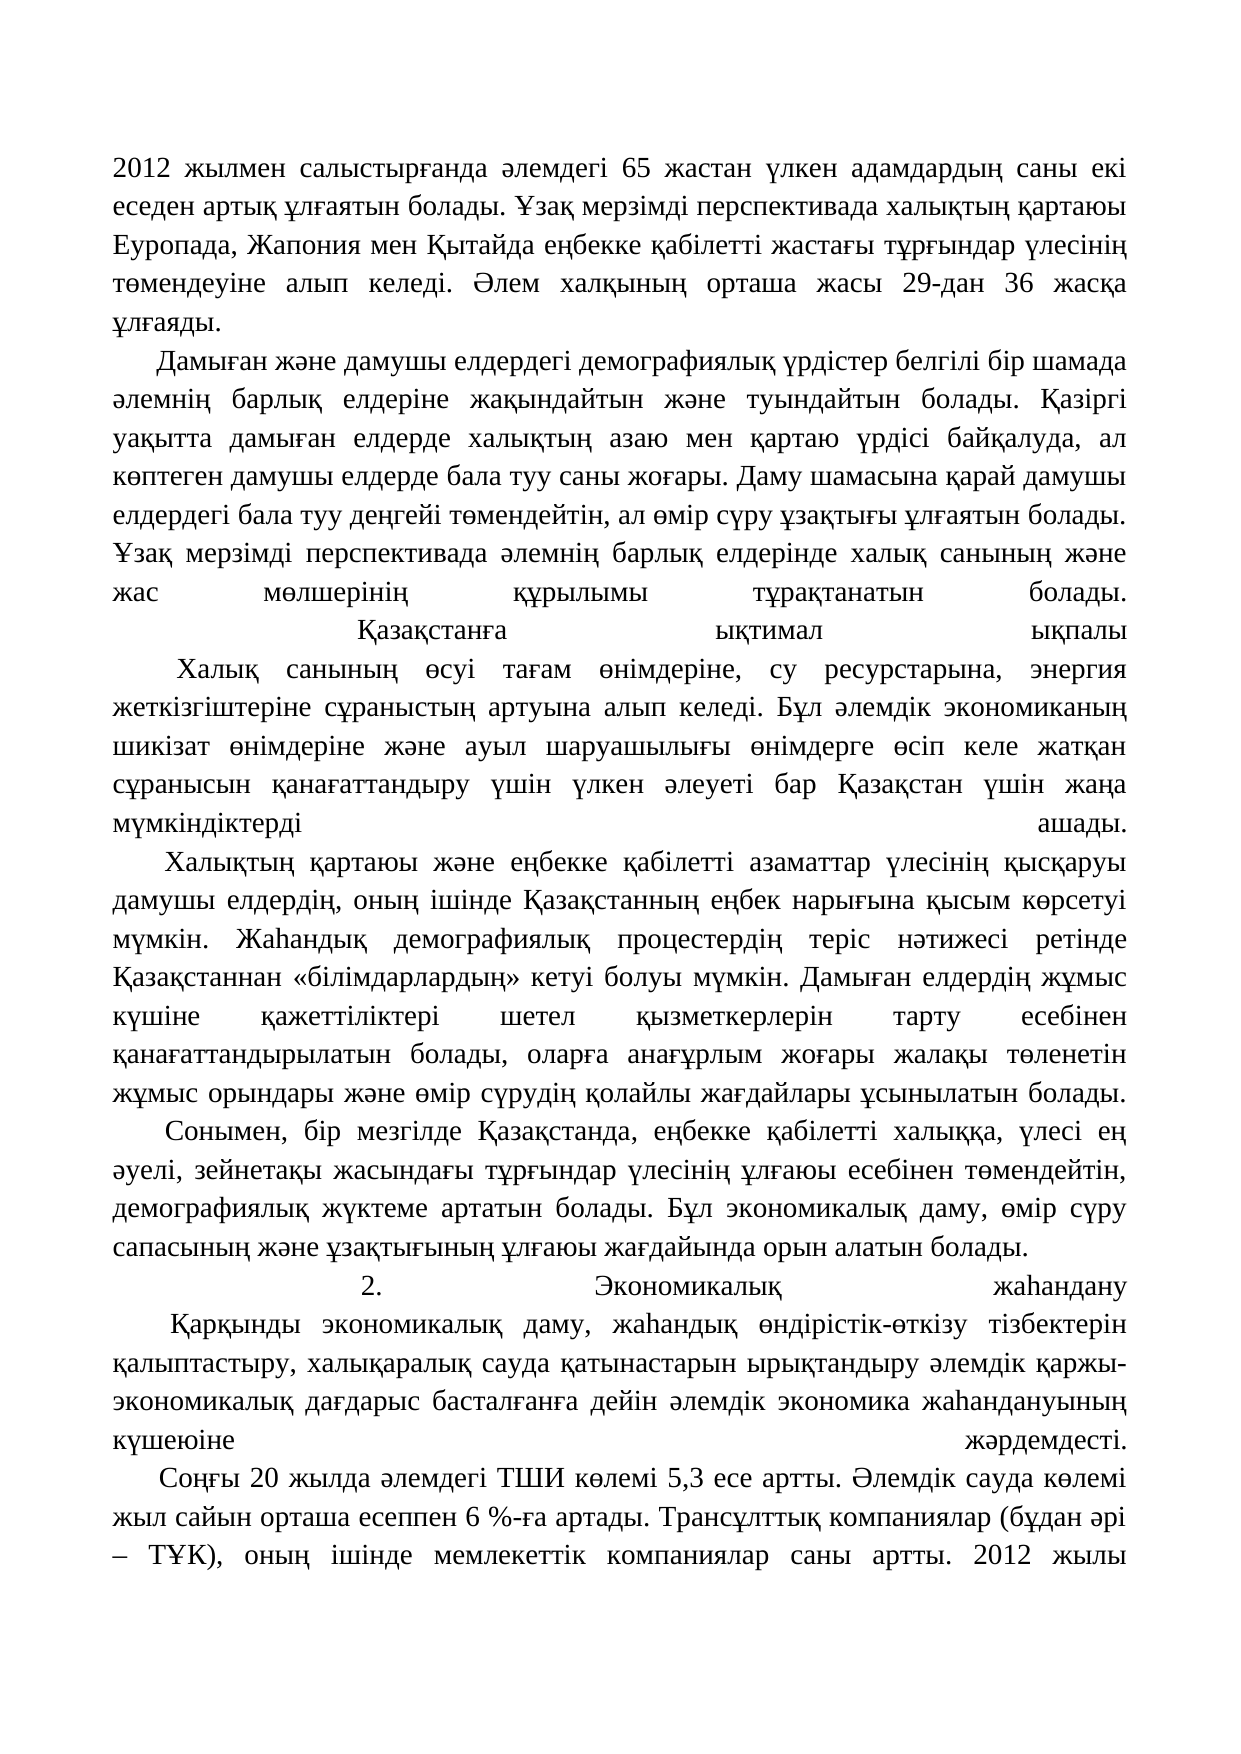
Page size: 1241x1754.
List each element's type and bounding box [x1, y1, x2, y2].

text [112, 1268, 1128, 1571]
text [112, 150, 1128, 1263]
